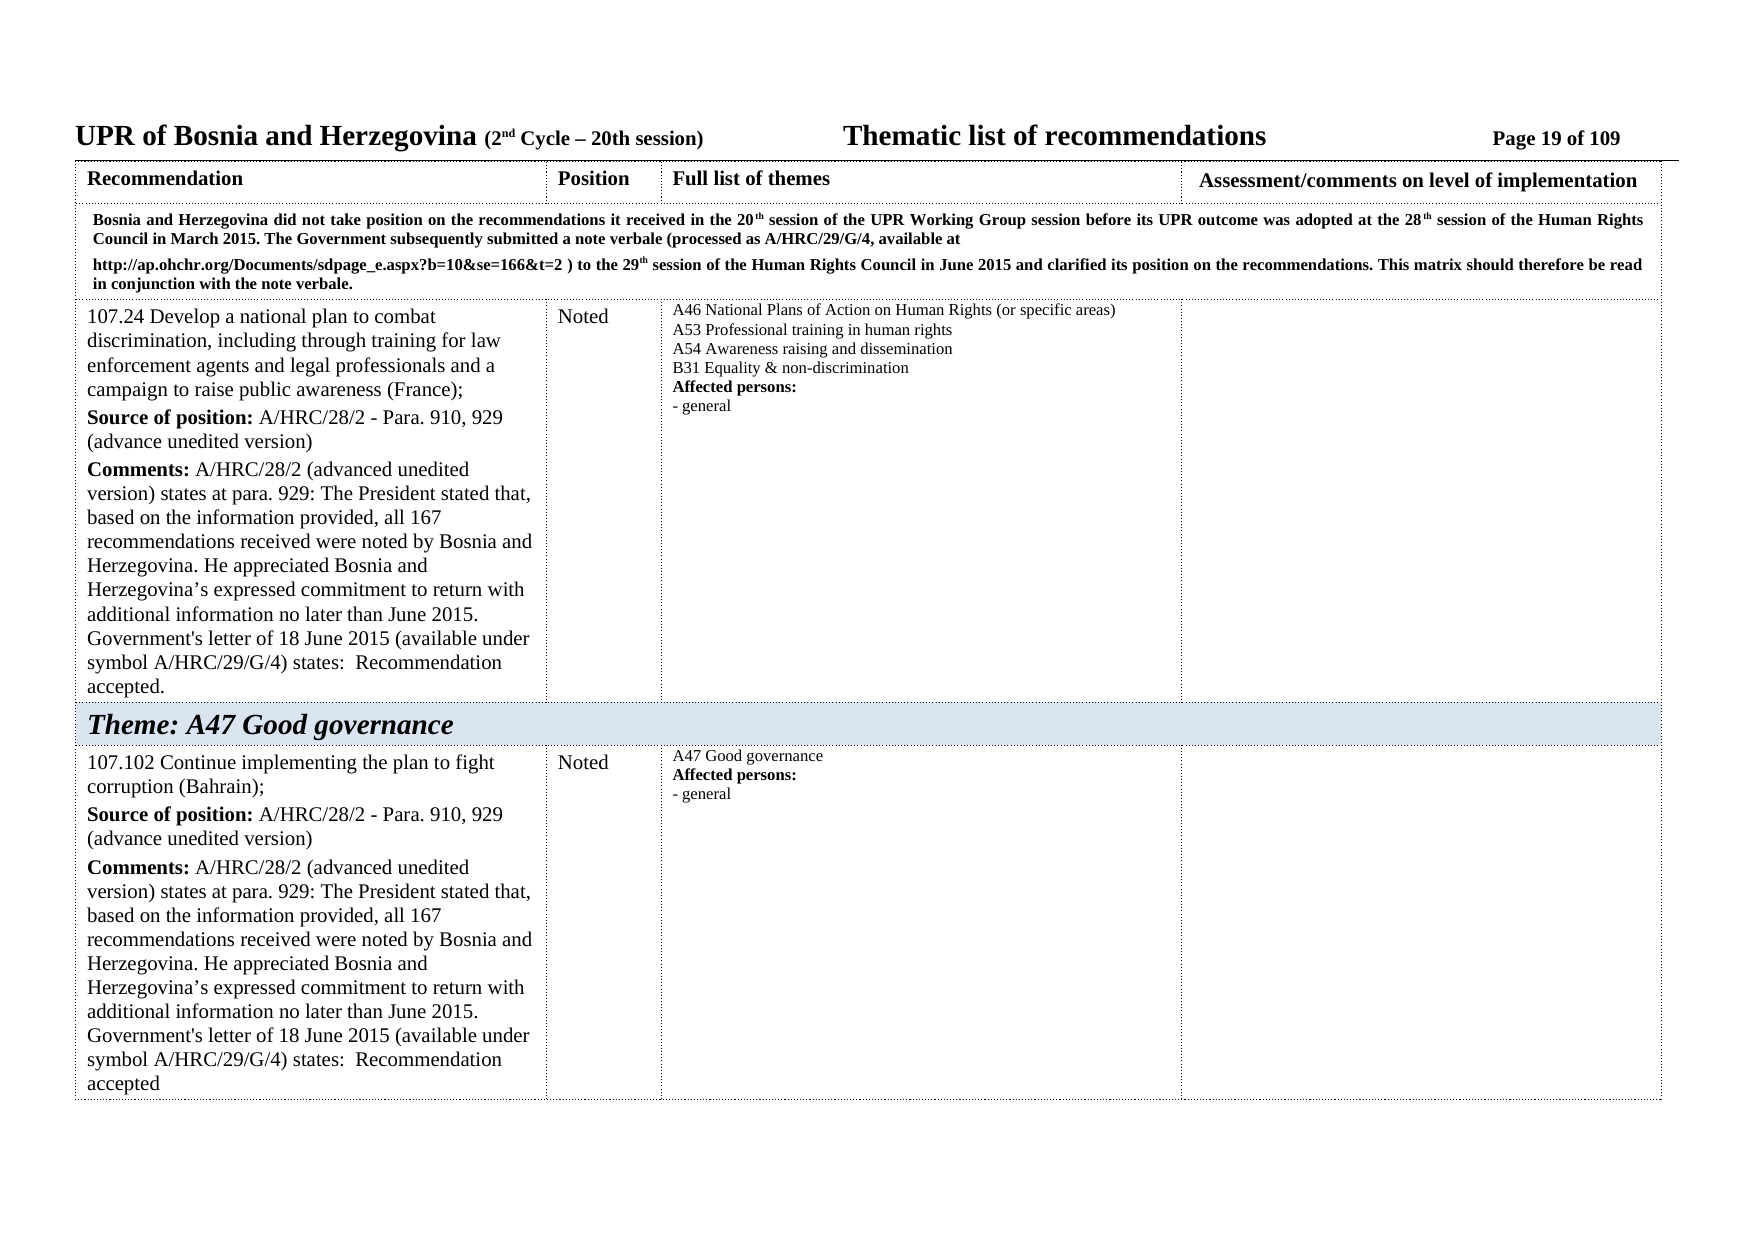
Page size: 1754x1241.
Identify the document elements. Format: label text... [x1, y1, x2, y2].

table_cell 107.102 Continue implementing the plan to fight corruption (Bahrain); Source of position: A/HRC/28/2 - Para. 910, 929 (advance unedited version) Comments: A/HRC/28/2 (advanced unedited version) states at para. 929: The President stated that, based on the information provided, all 167 recommendations received were noted by Bosnia and Herzegovina. He appreciated Bosnia and Herzegovina’s expressed commitment to return with additional information no later than June 2015. Government's letter of 18 June 2015 (available under symbol A/HRC/29/G/4) states: Recommendation accepted [76, 745, 546, 1099]
table_cell Bosnia and Herzegovina did not take position on the recommendations it received in the 20th session of the UPR Working Group session before its UPR outcome was adopted at the 28th session of the Human Rights Council in March 2015. The Government subsequently submitted a note verbale (processed as A/HRC/29/G/4, available at http://ap.ohchr.org/Documents/sdpage_e.aspx?b=10&se=166&t=2 ) to the 29th session of the Human Rights Council in June 2015 and clarified its position on the recommendations. This matrix should therefore be read in conjunction with the note verbale. [76, 203, 1661, 299]
table_cell Noted [546, 299, 661, 702]
table_cell A46 National Plans of Action on Human Rights (or specific areas) A53 Professional training in human rights A54 Awareness raising and dissemination B31 Equality & non-discrimination Affected persons: - general [661, 299, 1182, 702]
table_cell [1182, 299, 1661, 702]
table_cell Noted [546, 745, 661, 1099]
table_header Assessment/comments on level of implementation [1182, 161, 1661, 203]
table_header Full list of themes [661, 161, 1182, 203]
table_cell Theme: A47 Good governance [76, 702, 1661, 745]
table_header Recommendation [76, 161, 546, 203]
table_cell [1182, 745, 1661, 1099]
table_header Position [546, 161, 661, 203]
table_cell A47 Good governance Affected persons: - general [661, 745, 1182, 1099]
table_cell 107.24 Develop a national plan to combat discrimination, including through training for law enforcement agents and legal professionals and a campaign to raise public awareness (France); Source of position: A/HRC/28/2 - Para. 910, 929 (advance unedited version) Comments: A/HRC/28/2 (advanced unedited version) states at para. 929: The President stated that, based on the information provided, all 167 recommendations received were noted by Bosnia and Herzegovina. He appreciated Bosnia and Herzegovina’s expressed commitment to return with additional information no later than June 2015. Government's letter of 18 June 2015 (available under symbol A/HRC/29/G/4) states: Recommendation accepted. [76, 299, 546, 702]
